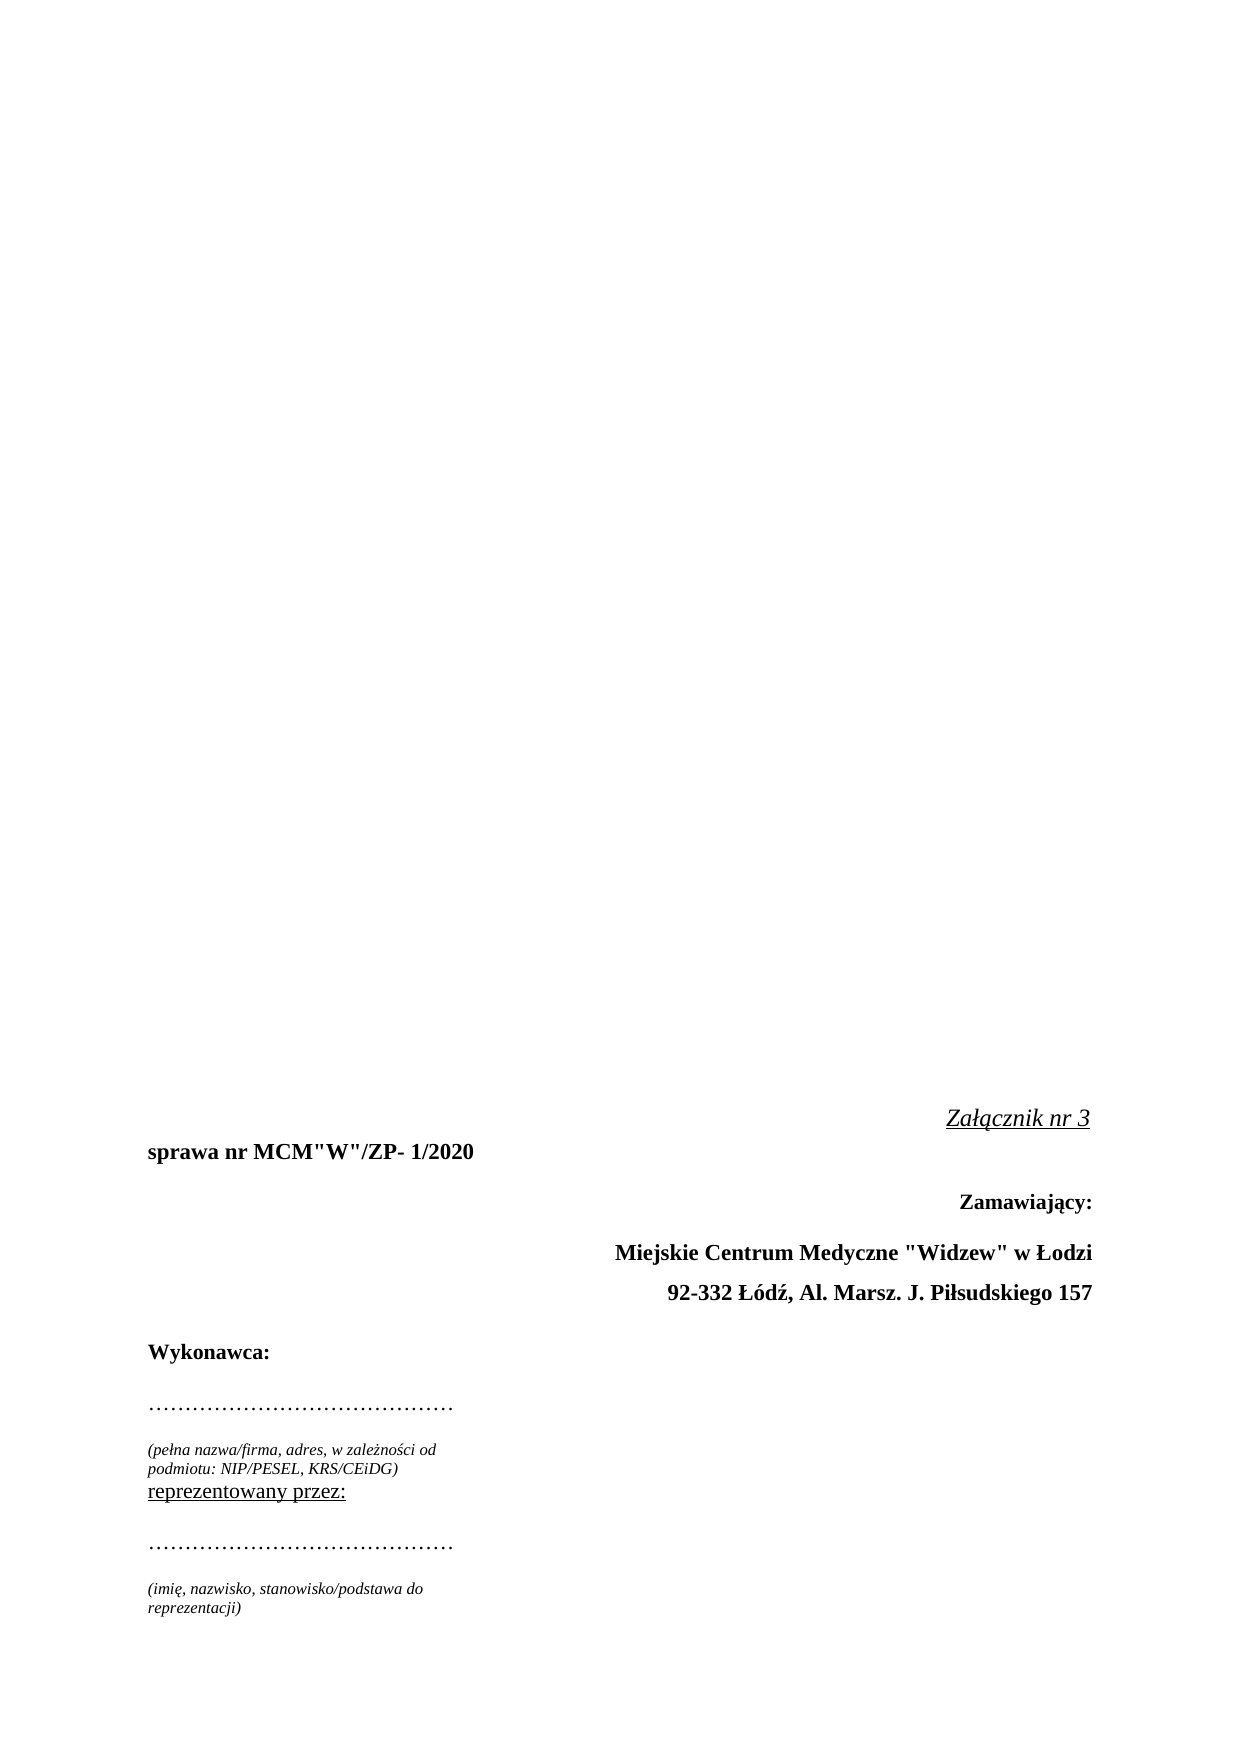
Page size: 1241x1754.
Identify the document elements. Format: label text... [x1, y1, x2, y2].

text Załącznik nr 3 [148, 1103, 1093, 1132]
text sprawa nr MCM"W"/ZP- 1/2020 [148, 1138, 1093, 1164]
text reprezentowany przez: [148, 1478, 1093, 1503]
text Wykonawca: [148, 1339, 1093, 1364]
text (imię, nazwisko, stanowisko/podstawa do reprezentacji) [148, 1579, 472, 1617]
text …………………………………… [148, 1389, 472, 1415]
text Miejskie Centrum Medyczne "Widzew" w Łodzi 92-332 Łódź, Al. Marsz. J. Piłsudskiego 157 [148, 1239, 1093, 1305]
text …………………………………… [148, 1529, 472, 1554]
text Zamawiający: [694, 1189, 1093, 1214]
text (pełna nazwa/firma, adres, w zależności od podmiotu: NIP/PESEL, KRS/CEiDG) [148, 1440, 472, 1478]
